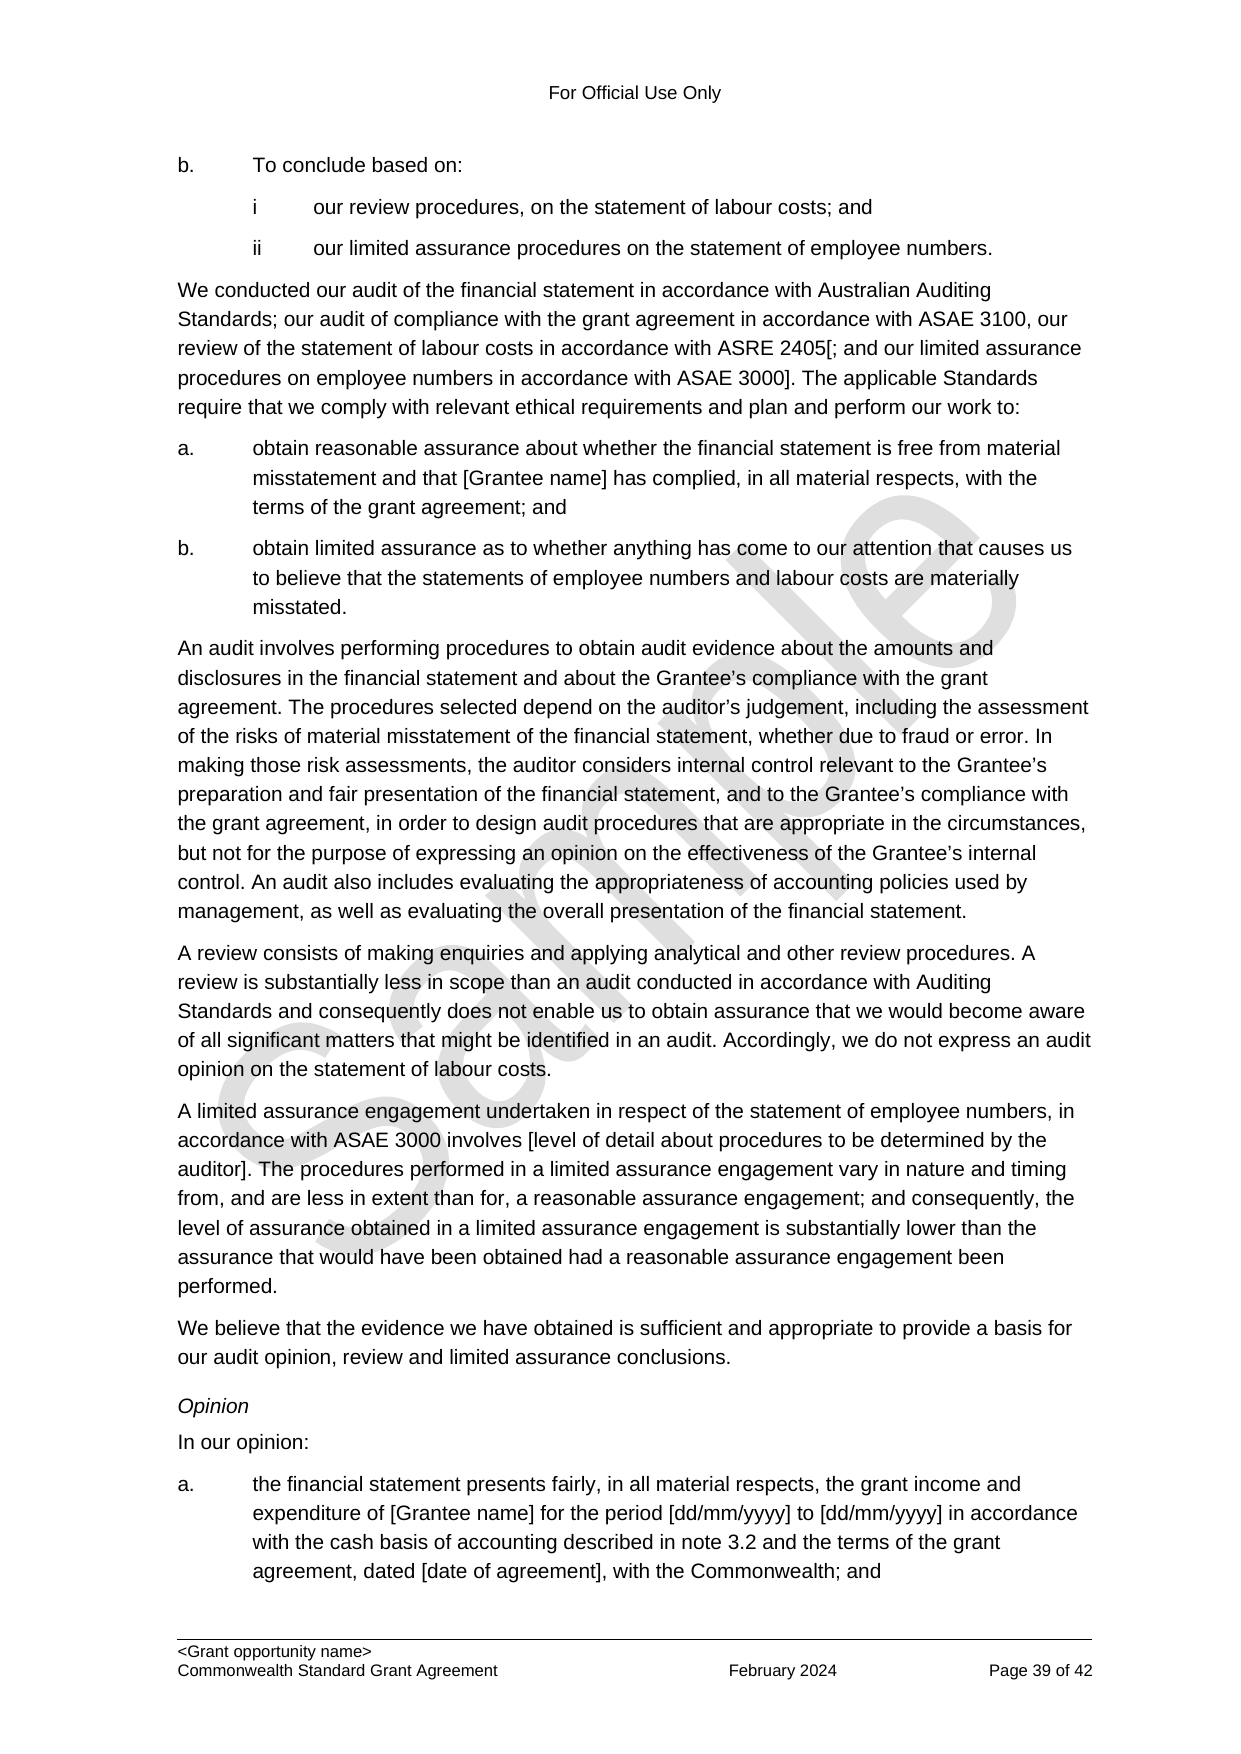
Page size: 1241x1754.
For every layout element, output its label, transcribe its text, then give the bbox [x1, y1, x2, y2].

list the financial statement presents fairly, in all material respects, the grant income and expenditure of [Grantee name] for the period [dd/mm/yyyy] to [dd/mm/yyyy] in accordance with the cash basis of accounting described in note 3.2 and the terms of the grant agreement, dated [date of agreement], with the Commonwealth; and [177, 1466, 1092, 1583]
list We believe that the evidence we have obtained is sufficient and appropriate to provide a basis for our audit opinion, review and limited assurance conclusions. [177, 1310, 1092, 1368]
list our limited assurance procedures on the statement of employee numbers. [252, 231, 1092, 260]
list We conducted our audit of the financial statement in accordance with Australian Auditing Standards; our audit of compliance with the grant agreement in accordance with ASAE 3100, our review of the statement of labour costs in accordance with ASRE 2405[; and our limited assurance procedures on employee numbers in accordance with ASAE 3000]. The applicable Standards require that we comply with relevant ethical requirements and plan and perform our work to: [177, 273, 1092, 418]
list To conclude based on: [177, 148, 1092, 177]
list our review procedures, on the statement of labour costs; and [252, 189, 1092, 218]
text Opinion [177, 1393, 1092, 1417]
list obtain limited assurance as to whether anything has come to our attention that causes us to believe that the statements of employee numbers and labour costs are materially misstated. [177, 531, 1092, 618]
text In our opinion: [177, 1430, 1092, 1454]
list obtain reasonable assurance about whether the financial statement is free from material misstatement and that [Grantee name] has complied, in all material respects, with the terms of the grant agreement; and [177, 431, 1092, 518]
list A review consists of making enquiries and applying analytical and other review procedures. A review is substantially less in scope than an audit conducted in accordance with Auditing Standards and consequently does not enable us to obtain assurance that we would become aware of all significant matters that might be identified in an audit. Accordingly, we do not express an audit opinion on the statement of labour costs. [177, 935, 1092, 1081]
list An audit involves performing procedures to obtain audit evidence about the amounts and disclosures in the financial statement and about the Grantee’s compliance with the grant agreement. The procedures selected depend on the auditor’s judgement, including the assessment of the risks of material misstatement of the financial statement, whether due to fraud or error. In making those risk assessments, the auditor considers internal control relevant to the Grantee’s preparation and fair presentation of the financial statement, and to the Grantee’s compliance with the grant agreement, in order to design audit procedures that are appropriate in the circumstances, but not for the purpose of expressing an opinion on the effectiveness of the Grantee’s internal control. An audit also includes evaluating the appropriateness of accounting policies used by management, as well as evaluating the overall presentation of the financial statement. [177, 631, 1092, 923]
list A limited assurance engagement undertaken in respect of the statement of employee numbers, in accordance with ASAE 3000 involves [level of detail about procedures to be determined by the auditor]. The procedures performed in a limited assurance engagement vary in nature and timing from, and are less in extent than for, a reasonable assurance engagement; and consequently, the level of assurance obtained in a limited assurance engagement is substantially lower than the assurance that would have been obtained had a reasonable assurance engagement been performed. [177, 1093, 1092, 1298]
